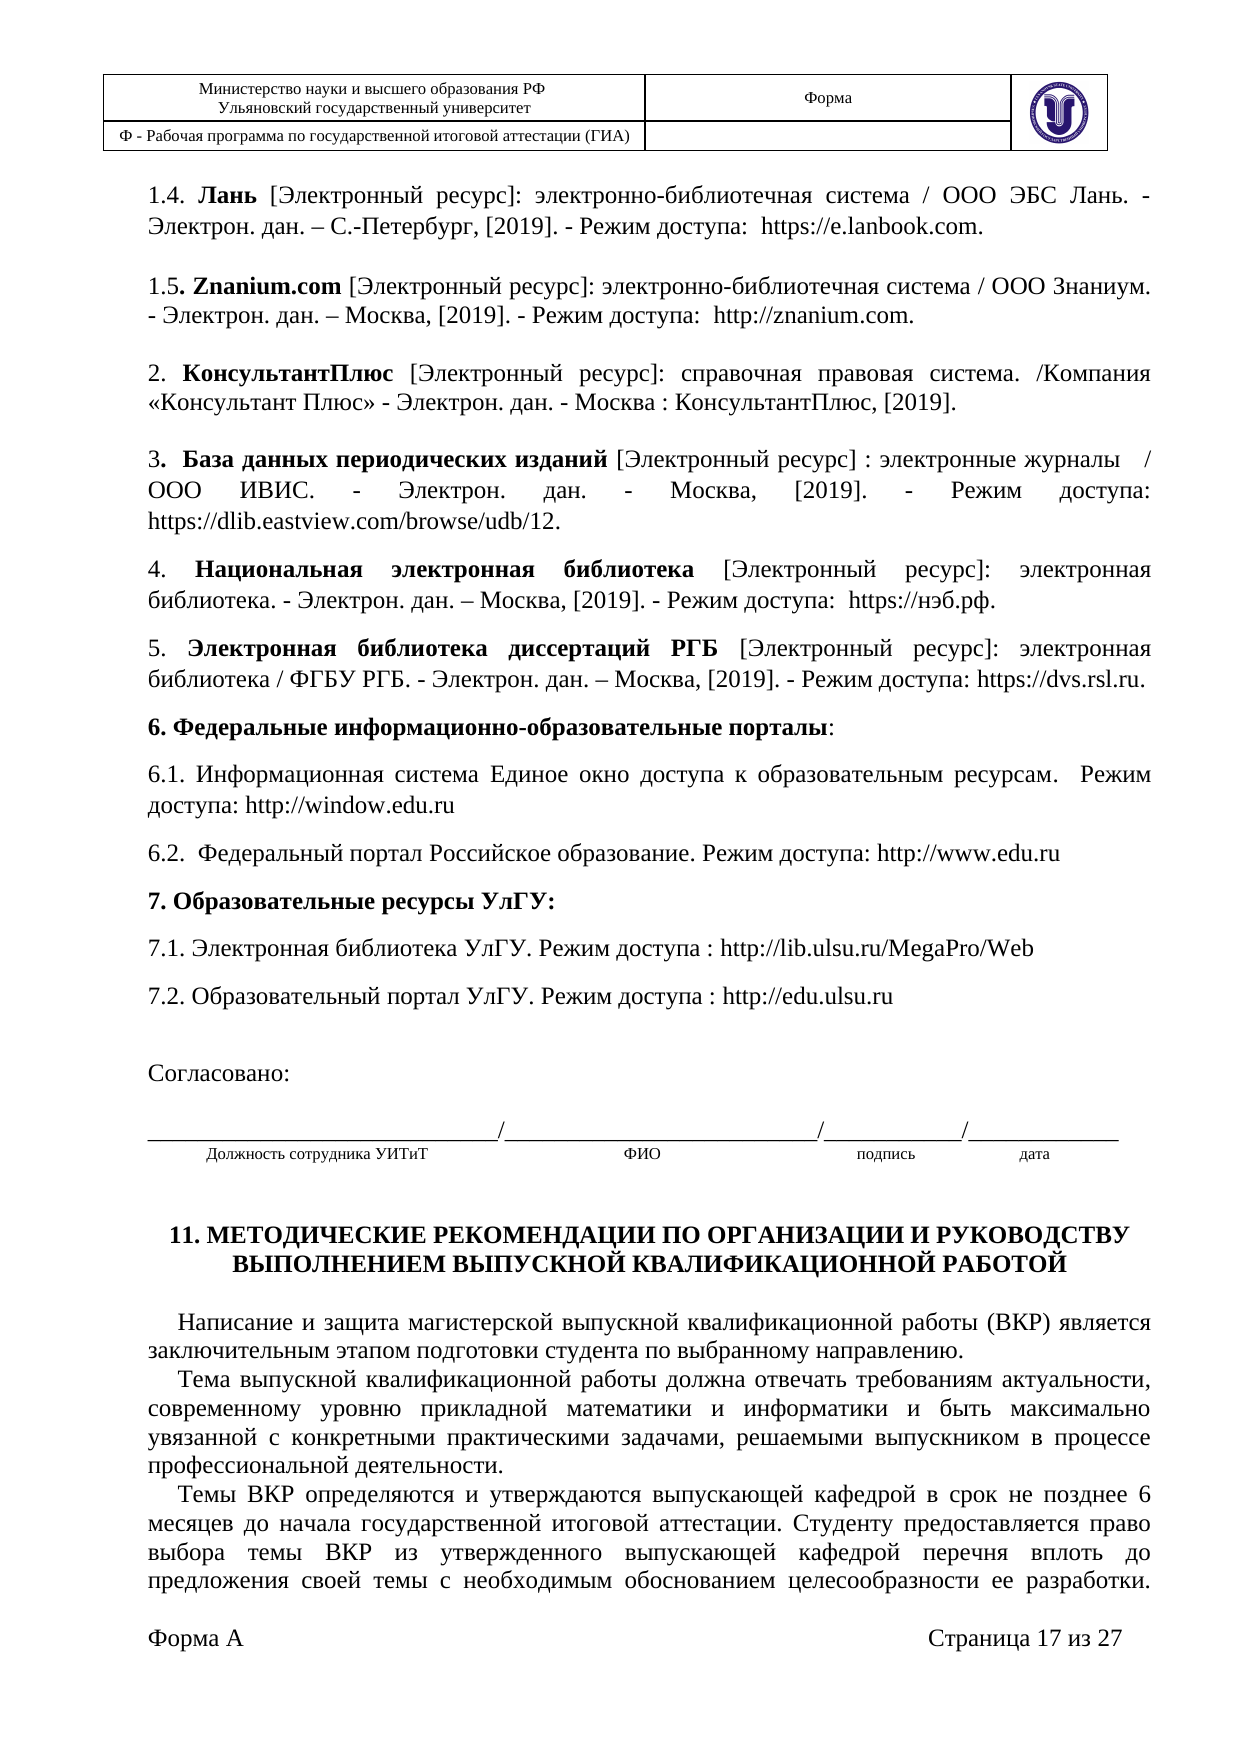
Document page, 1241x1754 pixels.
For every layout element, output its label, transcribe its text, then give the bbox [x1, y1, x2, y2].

text Согласовано: [148, 1058, 1152, 1086]
text 6. Федеральные информационно-образовательные порталы: [148, 712, 1152, 740]
text 7.1. Электронная библиотека УлГУ. Режим доступа : http://lib.ulsu.ru/MegaPro/Web [148, 933, 1152, 962]
picture [1029, 81, 1089, 144]
text 6.2. Федеральный портал Российское образование. Режим доступа: http://www.edu.ru [148, 838, 1152, 867]
text 1.4. Лань [Электронный ресурс]: электронно-библиотечная система / ООО ЭБС Лань. - Электрон. дан. – С.-Петербург, [2019]. - Режим доступа: https://e.lanbook.com. [148, 180, 1152, 240]
text ____________________________/_________________________/___________/____________ [148, 1115, 1152, 1144]
text 4. Национальная электронная библиотека [Электронный ресурс]: электронная библиотека. - Электрон. дан. – Москва, [2019]. - Режим доступа: https://нэб.рф. [148, 554, 1152, 614]
text 5. Электронная библиотека диссертаций РГБ [Электронный ресурс]: электронная библиотека / ФГБУ РГБ. - Электрон. дан. – Москва, [2019]. - Режим доступа: https://dvs.rsl.ru. [148, 633, 1152, 693]
text 6.1. Информационная система Единое окно доступа к образовательным ресурсам. Режим доступа: http://window.edu.ru [148, 759, 1152, 819]
text 2. КонсультантПлюс [Электронный ресурс]: справочная правовая система. /Компания «Консультант Плюс» - Электрон. дан. - Москва : КонсультантПлюс, [2019]. [148, 358, 1152, 416]
text Тема выпускной квалификационной работы должна отвечать требованиям актуальности, современному уровню прикладной математики и информатики и быть максимально увязанной с конкретными практическими задачами, решаемыми выпускником в процессе профессиональной деятельности. [148, 1364, 1152, 1479]
text 7.2. Образовательный портал УлГУ. Режим доступа : http://edu.ulsu.ru [148, 981, 1152, 1010]
text 11. МЕТОДИЧЕСКИЕ РЕКОМЕНДАЦИИ ПО ОРГАНИЗАЦИИ И РУКОВОДСТВУ ВЫПОЛНЕНИЕМ ВЫПУСКНОЙ КВАЛИФИКАЦИОННОЙ РАБОТОЙ [148, 1221, 1152, 1278]
text 7. Образовательные ресурсы УлГУ: [148, 886, 1152, 914]
text 3. База данных периодических изданий [Электронный ресурс] : электронные журналы / ООО ИВИС. - Электрон. дан. - Москва, [2019]. - Режим доступа: . [148, 444, 1152, 535]
text 1.5. Znanium.com [Электронный ресурс]: электронно-библиотечная система / ООО Знаниум. - Электрон. дан. – Москва, [2019]. - Режим доступа: http://znanium.com. [148, 271, 1152, 329]
text Написание и защита магистерской выпускной квалификационной работы (ВКР) является заключительным этапом подготовки студента по выбранному направлению. [148, 1307, 1152, 1364]
text Должность сотрудника УИТиТ ФИО подпись дата [148, 1144, 1152, 1163]
